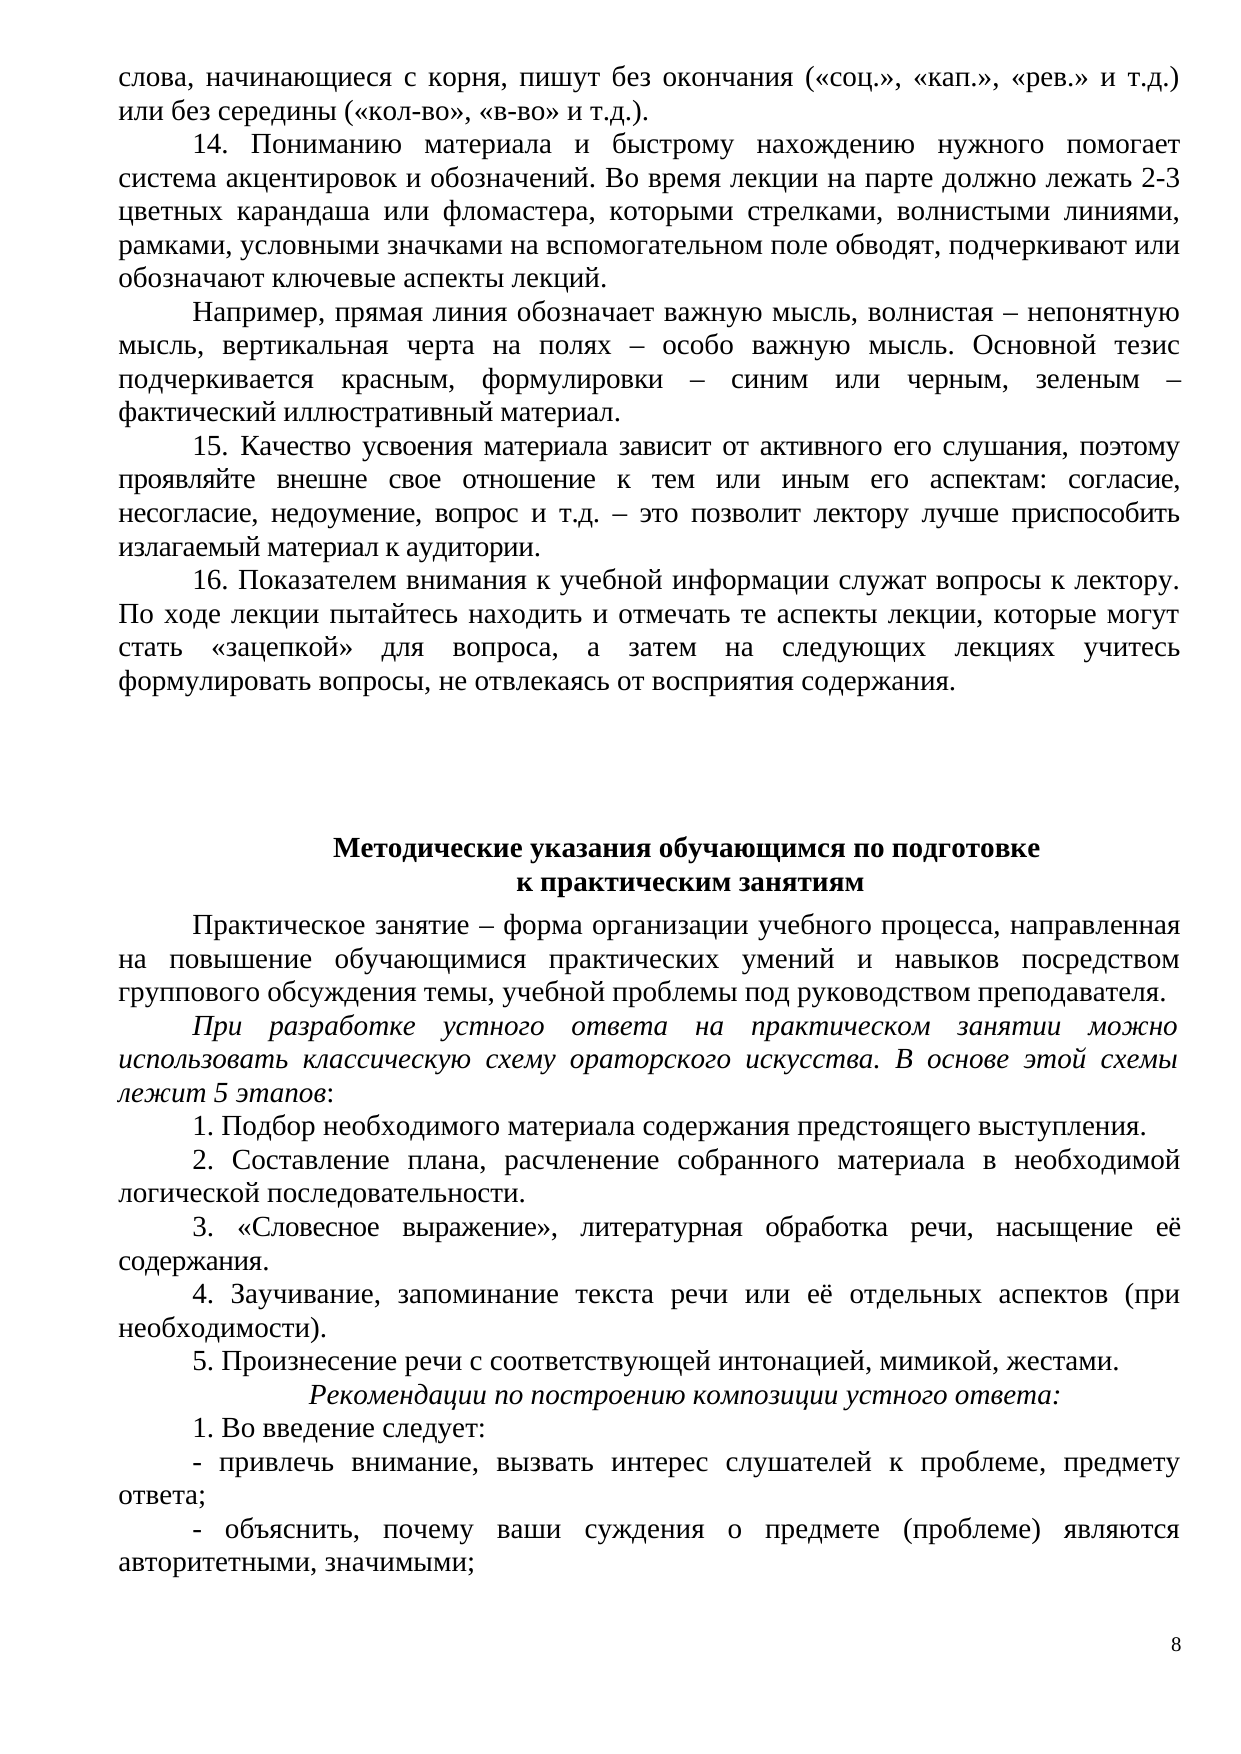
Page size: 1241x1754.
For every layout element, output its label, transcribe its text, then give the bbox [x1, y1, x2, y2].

text - привлечь внимание, вызвать интерес слушателей к проблеме, предмету ответа; [118, 1444, 1181, 1511]
text к практическим занятиям [118, 864, 1181, 898]
text При разработке устного ответа на практическом занятии можно использовать классическую схему ораторского искусства. В основе этой схемы лежит 5 этапов: [118, 1008, 1181, 1108]
text 14. Пониманию материала и быстрому нахождению нужного помогает система акцентировок и обозначений. Во время лекции на парте должно лежать 2-3 цветных карандаша или фломастера, которыми стрелками, волнистыми линиями, рамками, условными значками на вспомогательном поле обводят, подчеркивают или обозначают ключевые аспекты лекций. [118, 126, 1181, 294]
text 1. Подбор необходимого материала содержания предстоящего выступления. [118, 1108, 1181, 1142]
text 16. Показателем внимания к учебной информации служат вопросы к лектору. По ходе лекции пытайтесь находить и отмечать те аспекты лекции, которые могут стать «зацепкой» для вопроса, а затем на следующих лекциях учитесь формулировать вопросы, не отвлекаясь от восприятия содержания. [118, 562, 1181, 696]
text 5. Произнесение речи с соответствующей интонацией, мимикой, жестами. [118, 1343, 1181, 1377]
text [118, 59, 1181, 126]
text 3. «Словесное выражение», литературная обработка речи, насыщение её содержания. [118, 1209, 1181, 1276]
text 1. Во введение следует: [118, 1410, 1181, 1444]
text 4. Заучивание, запоминание текста речи или её отдельных аспектов (при необходимости). [118, 1276, 1181, 1343]
text Рекомендации по построению композиции устного ответа: [118, 1377, 1181, 1410]
text 2. Составление плана, расчленение собранного материала в необходимой логической последовательности. [118, 1142, 1181, 1209]
text - объяснить, почему ваши суждения о предмете (проблеме) являются авторитетными, значимыми; [118, 1511, 1181, 1578]
text Методические указания обучающимся по подготовке [118, 831, 1181, 864]
text 15. Качество усвоения материала зависит от активного его слушания, поэтому проявляйте внешне свое отношение к тем или иным его аспектам: согласие, несогласие, недоумение, вопрос и т.д. – это позволит лектору лучше приспособить излагаемый материал к аудитории. [118, 428, 1181, 562]
text Практическое занятие – форма организации учебного процесса, направленная на повышение обучающимися практических умений и навыков посредством группового обсуждения темы, учебной проблемы под руководством преподавателя. [118, 907, 1181, 1008]
text Например, прямая линия обозначает важную мысль, волнистая – непонятную мысль, вертикальная черта на полях – особо важную мысль. Основной тезис подчеркивается красным, формулировки – синим или черным, зеленым – фактический иллюстративный материал. [118, 294, 1181, 428]
